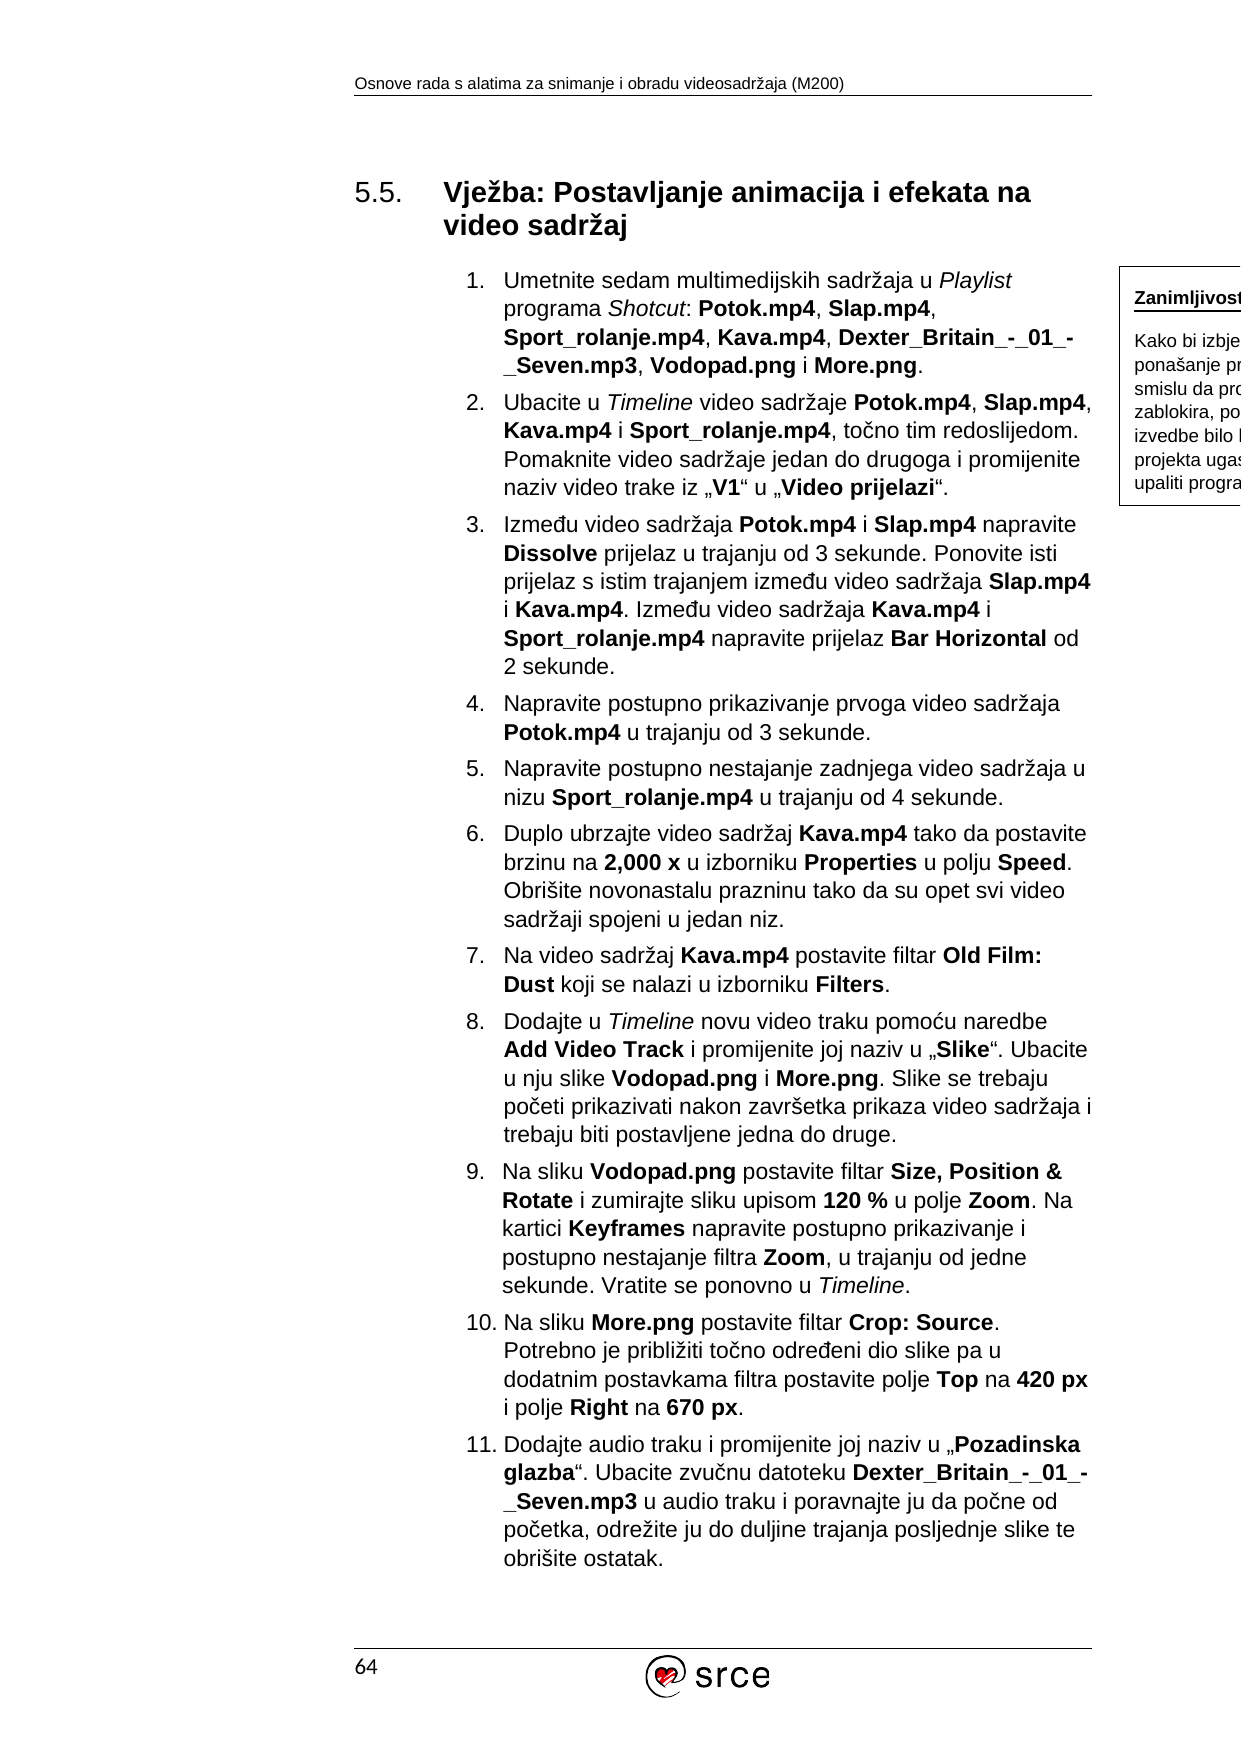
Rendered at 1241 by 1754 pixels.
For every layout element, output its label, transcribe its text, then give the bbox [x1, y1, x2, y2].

picture [645, 1655, 769, 1698]
list Na sliku Vodopad.png postavite filtar Size, Position & Rotate i zumirajte sliku upisom 120 % u polje Zoom. Na kartici Keyframes napravite postupno prikazivanje i postupno nestajanje filtra Zoom, u trajanju od jedne sekunde. Vratite se ponovno u Timeline. [466, 1158, 1092, 1298]
list Ubacite u Timeline video sadržaje Potok.mp4, Slap.mp4, Kava.mp4 i Sport_rolanje.mp4, točno tim redoslijedom. Pomaknite video sadržaje jedan do drugoga i promijenite naziv video trake iz „V1“ u „Video prijelazi“. [466, 389, 1092, 501]
list Dodajte audio traku i promijenite joj naziv u „Pozadinska glazba“. Ubacite zvučnu datoteku Dexter_Britain_-_01_-_Seven.mp3 u audio traku i poravnajte ju da počne od početka, odrežite ju do duljine trajanja posljednje slike te obrišite ostatak. [466, 1431, 1092, 1571]
list Napravite postupno prikazivanje prvoga video sadržaja Potok.mp4 u trajanju od 3 sekunde. [466, 690, 1092, 745]
text Vježba: Postavljanje animacija i efekata na video sadržaj [354, 175, 1092, 242]
list Umetnite sedam multimedijskih sadržaja u Playlist programa Shotcut: Potok.mp4, Slap.mp4, Sport_rolanje.mp4, Kava.mp4, Dexter_Britain_-_01_-_Seven.mp3, Vodopad.png i More.png. [466, 267, 1092, 378]
list Na video sadržaj Kava.mp4 postavite filtar Old Film: Dust koji se nalazi u izborniku Filters. [466, 942, 1092, 997]
list Duplo ubrzajte video sadržaj Kava.mp4 tako da postavite brzinu na 2,000 x u izborniku Properties u polju Speed. Obrišite novonastalu prazninu tako da su opet svi video sadržaji spojeni u jedan niz. [466, 820, 1092, 932]
list Na sliku More.png postavite filtar Crop: Source. Potrebno je približiti točno određeni dio slike pa u dodatnim postavkama filtra postavite polje Top na 420 px i polje Right na 670 px. [466, 1309, 1092, 1420]
list Između video sadržaja Potok.mp4 i Slap.mp4 napravite Dissolve prijelaz u trajanju od 3 sekunde. Ponovite isti prijelaz s istim trajanjem između video sadržaja Slap.mp4 i Kava.mp4. Između video sadržaja Kava.mp4 i Sport_rolanje.mp4 napravite prijelaz Bar Horizontal od 2 sekunde. [466, 511, 1092, 679]
list Dodajte u Timeline novu video traku pomoću naredbe Add Video Track i promijenite joj naziv u „Slike“. Ubacite u nju slike Vodopad.png i More.png. Slike se trebaju početi prikazivati nakon završetka prikaza video sadržaja i trebaju biti postavljene jedna do druge. [466, 1008, 1092, 1148]
list Napravite postupno nestajanje zadnjega video sadržaja u nizu Sport_rolanje.mp4 u trajanju od 4 sekunde. [466, 755, 1092, 810]
